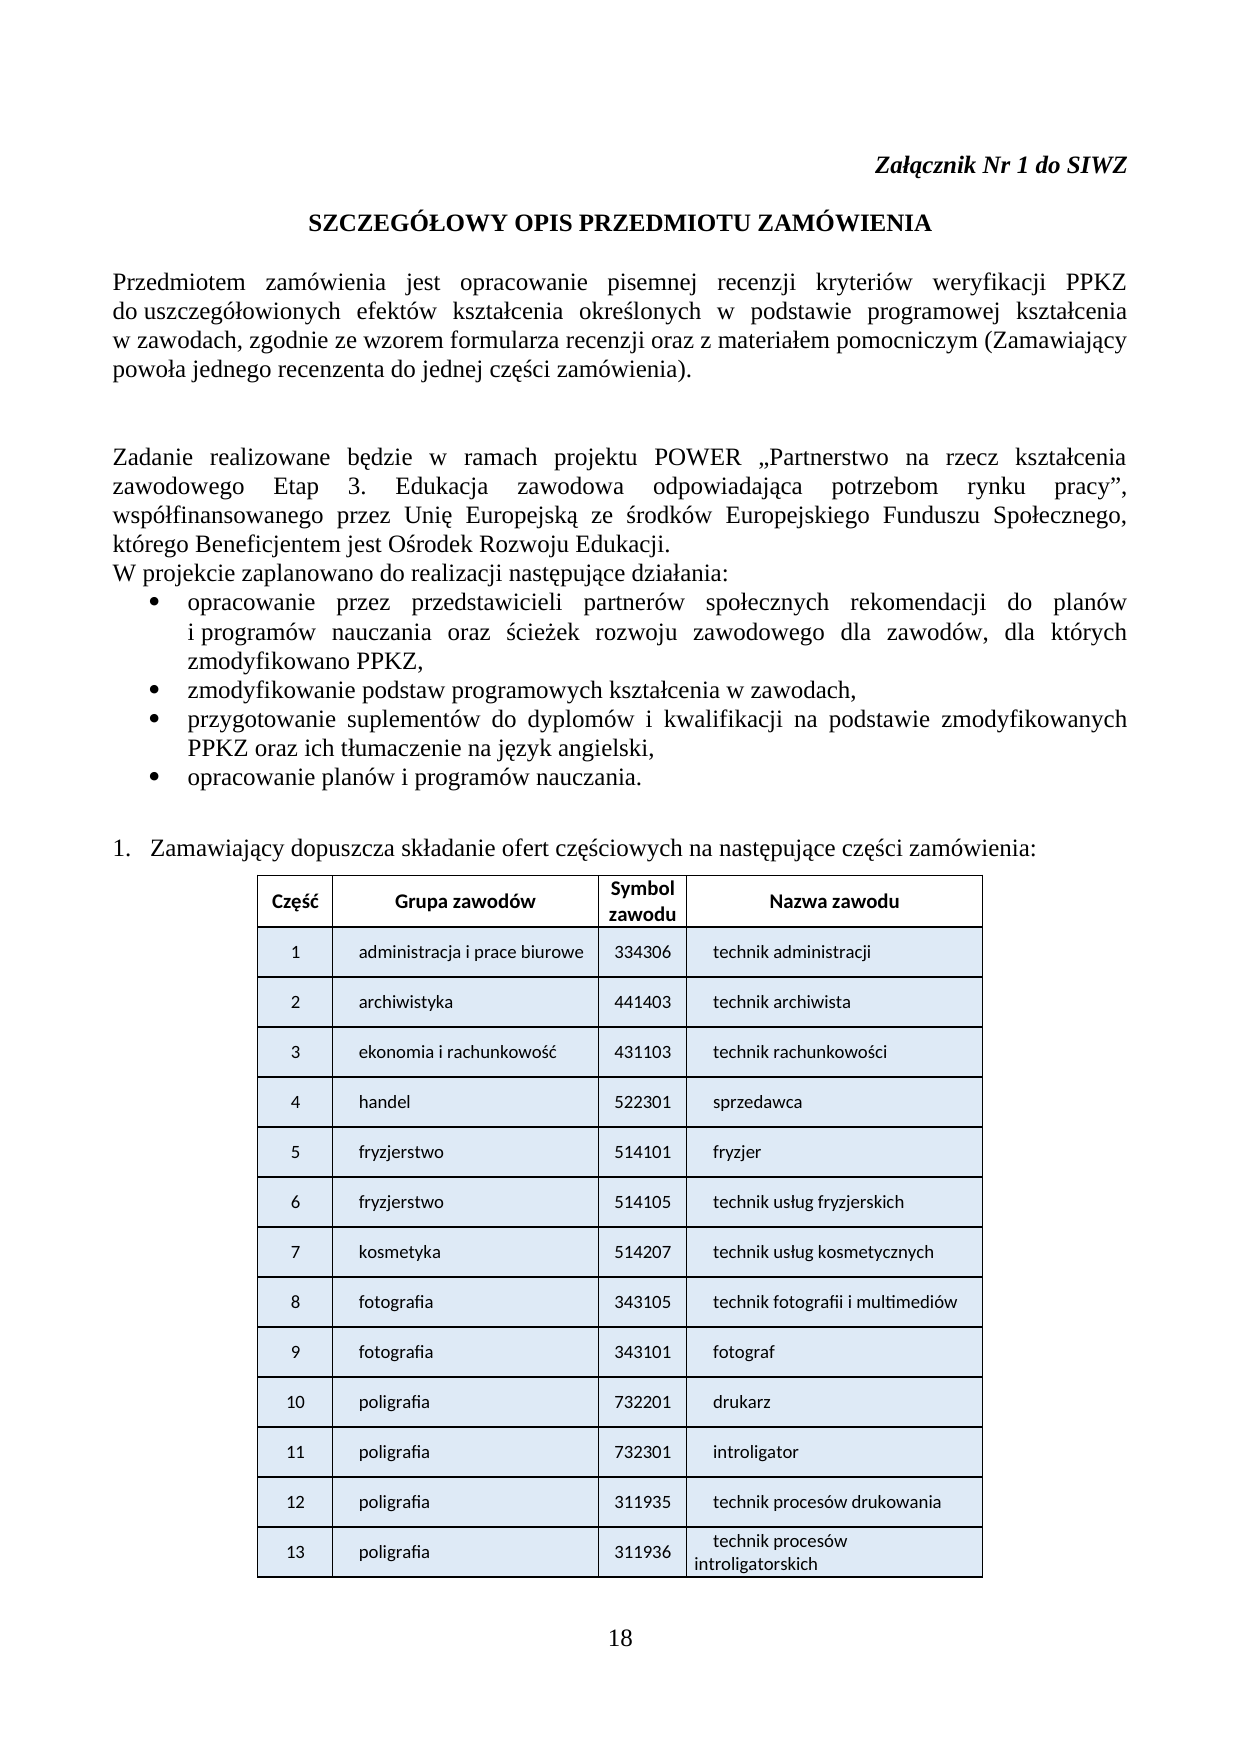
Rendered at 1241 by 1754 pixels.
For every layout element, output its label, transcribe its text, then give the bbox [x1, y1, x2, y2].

table_cell 732301 [599, 1428, 686, 1476]
table_cell technik rachunkowości [687, 1028, 982, 1076]
table_cell poligrafia [333, 1528, 598, 1576]
table_cell 343101 [599, 1328, 686, 1376]
table_cell 522301 [599, 1078, 686, 1126]
table_cell 441403 [599, 978, 686, 1026]
text Załącznik Nr 1 do SIWZ [112, 150, 1128, 179]
table_cell 343105 [599, 1278, 686, 1326]
table_cell 8 [258, 1278, 332, 1326]
table_cell ekonomia i rachunkowość [333, 1028, 598, 1076]
table_cell fotograf [687, 1328, 982, 1376]
table_cell poligrafia [333, 1428, 598, 1476]
table_cell 1 [258, 928, 332, 976]
table_cell technik procesów drukowania [687, 1478, 982, 1526]
table_cell technik administracji [687, 928, 982, 976]
list Zadanie realizowane będzie w ramach projektu POWER „Partnerstwo na rzecz kształcenia zawodowego Etap 3. Edukacja zawodowa odpowiadająca potrzebom rynku pracy”, współfinansowanego przez Unię Europejską ze środków Europejskiego Funduszu Społecznego, którego Beneficjentem jest Ośrodek Rozwoju Edukacji. [112, 442, 1128, 558]
table_cell 12 [258, 1478, 332, 1526]
list zmodyfikowanie podstaw programowych kształcenia w zawodach, [150, 675, 1128, 704]
table_cell 2 [258, 978, 332, 1026]
table_header Grupa zawodów [333, 876, 598, 926]
table_cell 9 [258, 1328, 332, 1376]
text Przedmiotem zamówienia jest opracowanie pisemnej recenzji kryteriów weryfikacji PPKZ do uszczegółowionych efektów kształcenia określonych w podstawie programowej kształcenia w zawodach, zgodnie ze wzorem formularza recenzji oraz z materiałem pomocniczym (Zamawiający powoła jednego recenzenta do jednej części zamówienia). [112, 267, 1128, 383]
table_cell technik usług kosmetycznych [687, 1228, 982, 1276]
table_cell 11 [258, 1428, 332, 1476]
table_cell 311935 [599, 1478, 686, 1526]
list Zamawiający dopuszcza składanie ofert częściowych na następujące części zamówienia: [112, 833, 1128, 862]
table_header Symbol zawodu [599, 876, 686, 926]
table_cell 431103 [599, 1028, 686, 1076]
table_cell 514101 [599, 1128, 686, 1176]
table_cell 514207 [599, 1228, 686, 1276]
list opracowanie przez przedstawicieli partnerów społecznych rekomendacji do planów i programów nauczania oraz ścieżek rozwoju zawodowego dla zawodów, dla których zmodyfikowano PPKZ, [150, 587, 1128, 675]
table_cell kosmetyka [333, 1228, 598, 1276]
table_cell fryzjer [687, 1128, 982, 1176]
table_header Część [258, 876, 332, 926]
table_cell technik procesów introligatorskich [687, 1528, 982, 1576]
table_cell archiwistyka [333, 978, 598, 1026]
list W projekcie zaplanowano do realizacji następujące działania: [112, 558, 1128, 587]
table_header Nazwa zawodu [687, 876, 982, 926]
table_cell 311936 [599, 1528, 686, 1576]
table_cell sprzedawca [687, 1078, 982, 1126]
table_cell 4 [258, 1078, 332, 1126]
table_cell fotografia [333, 1278, 598, 1326]
table_cell technik archiwista [687, 978, 982, 1026]
table_cell 7 [258, 1228, 332, 1276]
table_cell 3 [258, 1028, 332, 1076]
list opracowanie planów i programów nauczania. [150, 762, 1128, 792]
table_cell 732201 [599, 1378, 686, 1426]
table_cell 5 [258, 1128, 332, 1176]
table_cell administracja i prace biurowe [333, 928, 598, 976]
table_cell 10 [258, 1378, 332, 1426]
table_cell 514105 [599, 1178, 686, 1226]
table_cell 334306 [599, 928, 686, 976]
table_cell handel [333, 1078, 598, 1126]
table_cell poligrafia [333, 1378, 598, 1426]
table_cell 13 [258, 1528, 332, 1576]
table_cell technik usług fryzjerskich [687, 1178, 982, 1226]
table_cell technik fotografii i multimediów [687, 1278, 982, 1326]
table_cell fryzjerstwo [333, 1128, 598, 1176]
table_cell introligator [687, 1428, 982, 1476]
table_cell fotografia [333, 1328, 598, 1376]
table_cell fryzjerstwo [333, 1178, 598, 1226]
text SZCZEGÓŁOWY OPIS PRZEDMIOTU ZAMÓWIENIA [112, 208, 1128, 237]
table_cell poligrafia [333, 1478, 598, 1526]
table_cell drukarz [687, 1378, 982, 1426]
list przygotowanie suplementów do dyplomów i kwalifikacji na podstawie zmodyfikowanych PPKZ oraz ich tłumaczenie na język angielski, [150, 704, 1128, 762]
table_cell 6 [258, 1178, 332, 1226]
